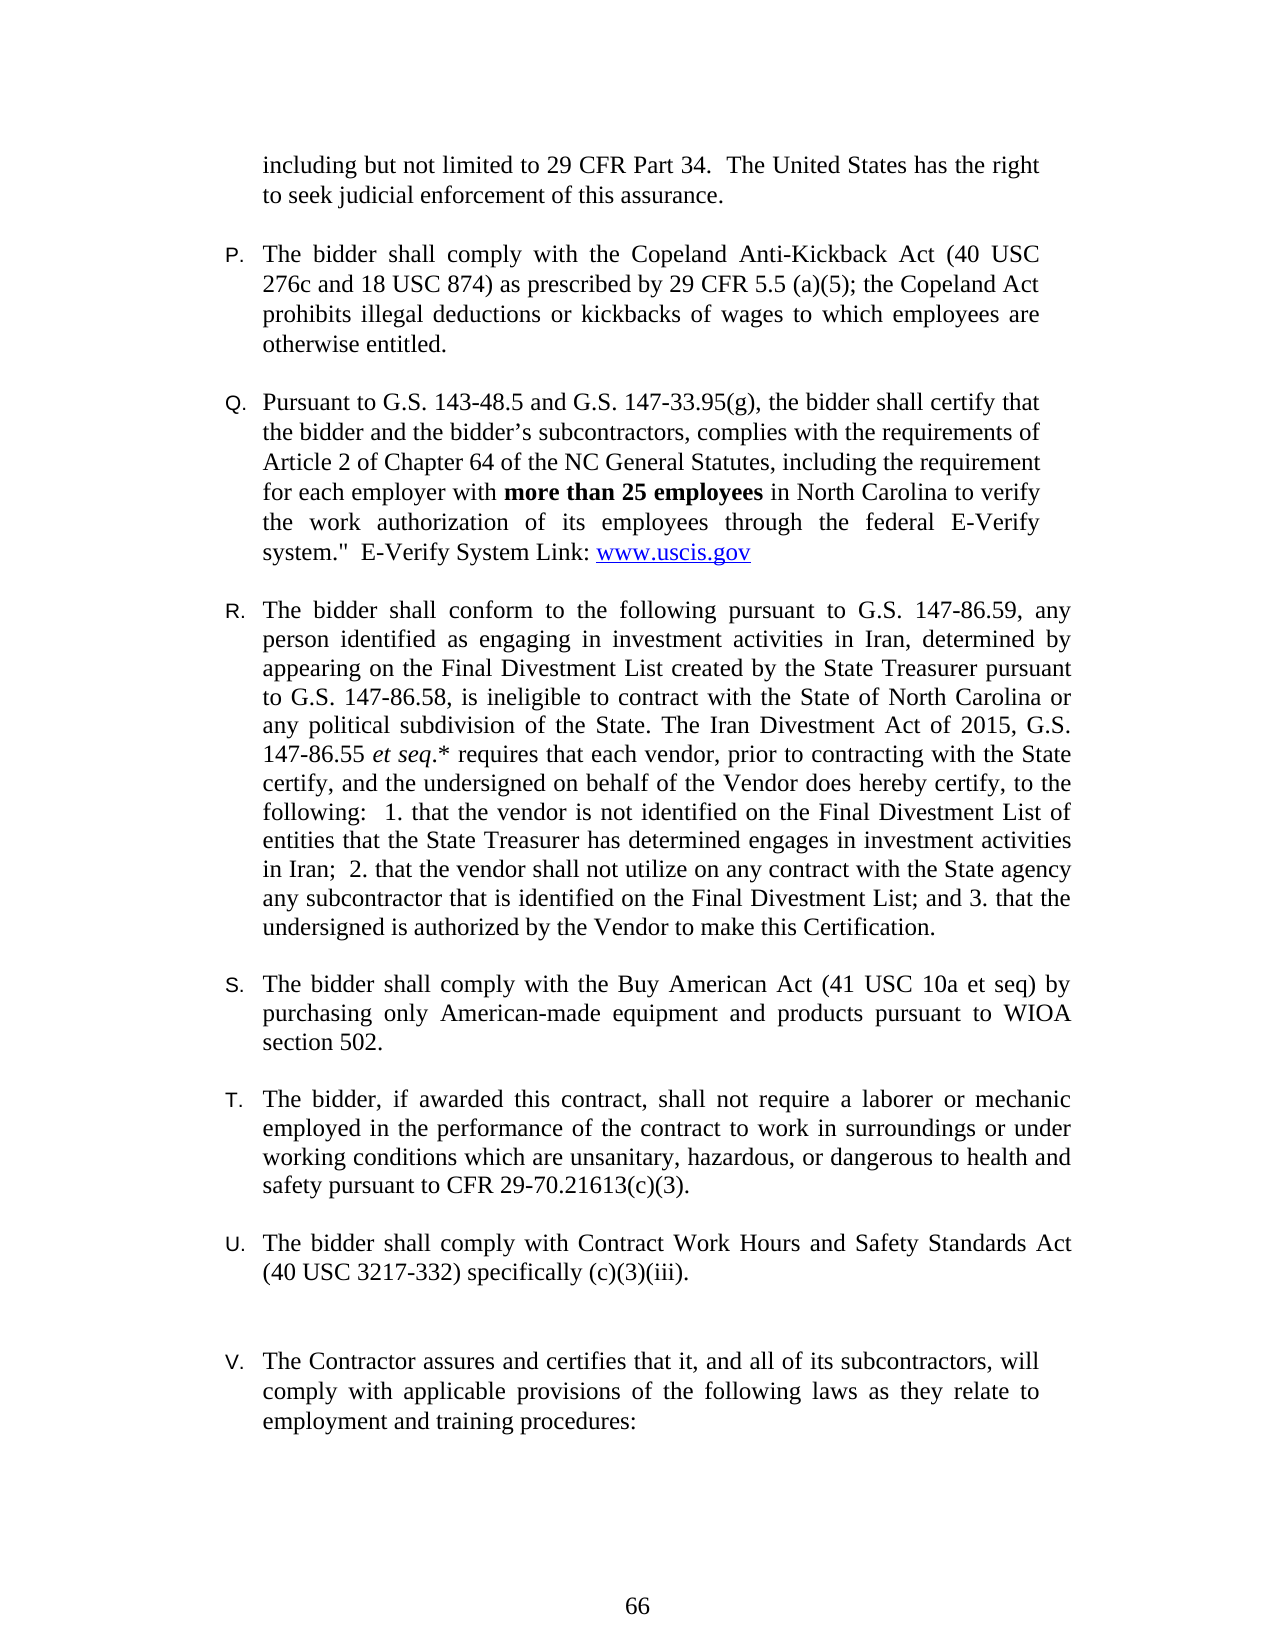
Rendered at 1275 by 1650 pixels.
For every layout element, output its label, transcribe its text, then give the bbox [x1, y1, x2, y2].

list The bidder shall comply with the Copeland Anti-Kickback Act (40 USC 276c and 18 USC 874) as prescribed by 29 CFR 5.5 (a)(5); the Copeland Act prohibits illegal deductions or kickbacks of wages to which employees are otherwise entitled. [225, 239, 1041, 357]
list Pursuant to G.S. 143-48.5 and G.S. 147-33.95(g), the bidder shall certify that the bidder and the bidder’s subcontractors, complies with the requirements of Article 2 of Chapter 64 of the NC General Statutes, including the requirement for each employer with more than 25 employees in North Carolina to verify the work authorization of its employees through the federal E-Verify system." E-Verify System Link: www.uscis.gov [225, 387, 1041, 566]
list The bidder shall comply with the Buy American Act (41 USC 10a et seq) by purchasing only American-made equipment and products pursuant to WIOA section 502. [225, 969, 1072, 1056]
list The bidder, if awarded this contract, shall not require a laborer or mechanic employed in the performance of the contract to work in surroundings or under working conditions which are unsanitary, hazardous, or dangerous to health and safety pursuant to CFR 29-70.21613(c)(3). [225, 1084, 1072, 1199]
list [225, 150, 1041, 209]
list The bidder shall conform to the following pursuant to G.S. 147-86.59, any person identified as engaging in investment activities in Iran, determined by appearing on the Final Divestment List created by the State Treasurer pursuant to G.S. 147-86.58, is ineligible to contract with the State of North Carolina or any political subdivision of the State. The Iran Divestment Act of 2015, G.S. 147-86.55 et seq.* requires that each vendor, prior to contracting with the State certify, and the undersigned on behalf of the Vendor does hereby certify, to the following: 1. that the vendor is not identified on the Final Divestment List of entities that the State Treasurer has determined engages in investment activities in Iran; 2. that the vendor shall not utilize on any contract with the State agency any subcontractor that is identified on the Final Divestment List; and 3. that the undersigned is authorized by the Vendor to make this Certification. [225, 596, 1072, 941]
list The Contractor assures and certifies that it, and all of its subcontractors, will comply with applicable provisions of the following laws as they relate to employment and training procedures: [225, 1346, 1041, 1435]
list The bidder shall comply with Contract Work Hours and Safety Standards Act (40 USC 3217-332) specifically (c)(3)(iii). [225, 1228, 1072, 1286]
